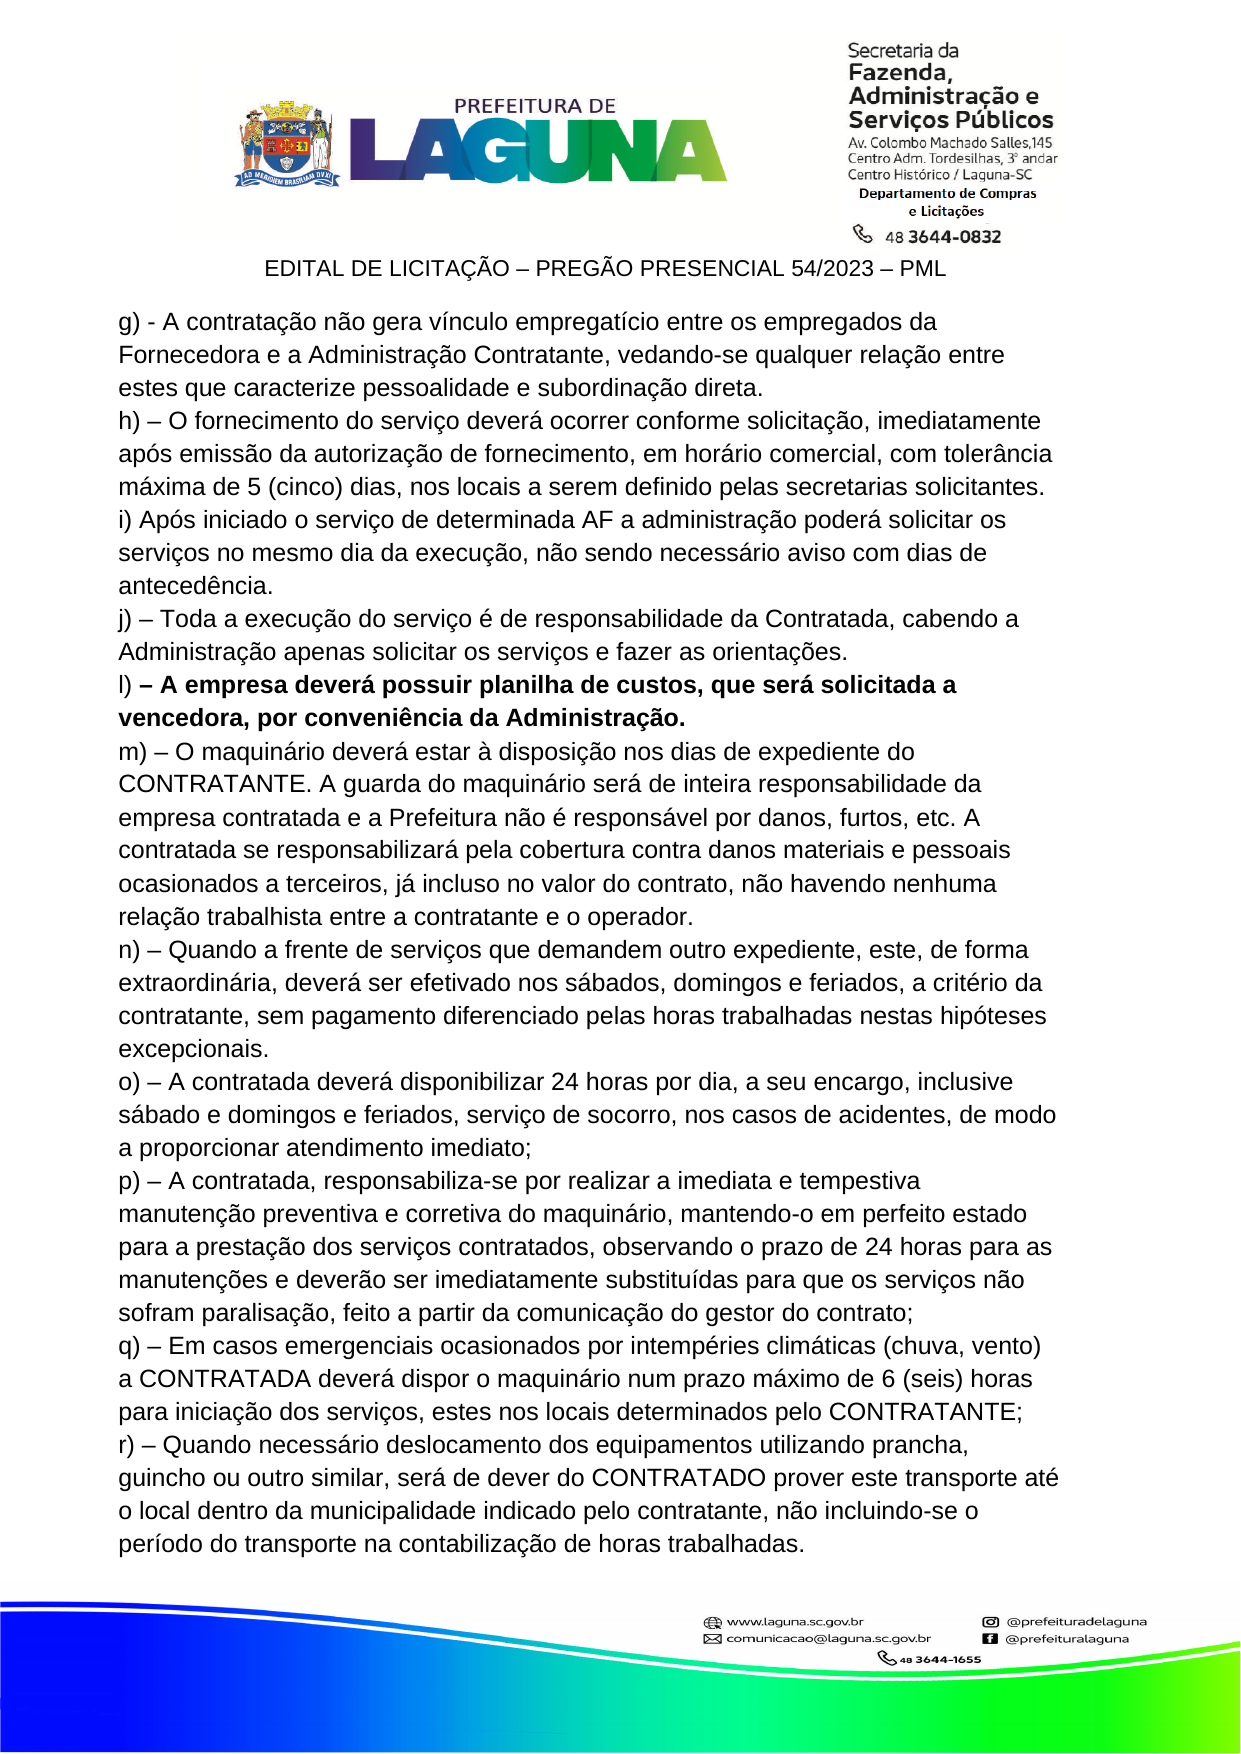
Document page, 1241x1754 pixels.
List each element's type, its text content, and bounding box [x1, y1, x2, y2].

picture [0, 1578, 1241, 1753]
text r) – Quando necessário deslocamento dos equipamentos utilizando prancha, guincho ou outro similar, será de dever do CONTRATADO prover este transporte até o local dentro da municipalidade indicado pelo contratante, não incluindo-se o período do transporte na contabilização de horas trabalhadas. [118, 1430, 1063, 1558]
text p) – A contratada, responsabiliza-se por realizar a imediata e tempestiva manutenção preventiva e corretiva do maquinário, mantendo-o em perfeito estado para a prestação dos serviços contratados, observando o prazo de 24 horas para as manutenções e deverão ser imediatamente substituídas para que os serviços não sofram paralisação, feito a partir da comunicação do gestor do contrato; [118, 1166, 1063, 1327]
text l) – A empresa deverá possuir planilha de custos, que será solicitada a vencedora, por conveniência da Administração. [118, 670, 1063, 732]
text n) – Quando a frente de serviços que demandem outro expediente, este, de forma extraordinária, deverá ser efetivado nos sábados, domingos e feriados, a critério da contratante, sem pagamento diferenciado pelas horas trabalhadas nestas hipóteses excepcionais. [118, 934, 1063, 1062]
text g) - A contratação não gera vínculo empregatício entre os empregados da Fornecedora e a Administração Contratante, vedando-se qualquer relação entre estes que caracterize pessoalidade e subordinação direta. [118, 307, 1063, 402]
text m) – O maquinário deverá estar à disposição nos dias de expediente do CONTRATANTE. A guarda do maquinário será de inteira responsabilidade da empresa contratada e a Prefeitura não é responsável por danos, furtos, etc. A contratada se responsabilizará pela cobertura contra danos materiais e pessoais ocasionados a terceiros, já incluso no valor do contrato, não havendo nenhuma relação trabalhista entre a contratante e o operador. [118, 736, 1063, 930]
text i) Após iniciado o serviço de determinada AF a administração poderá solicitar os serviços no mesmo dia da execução, não sendo necessário aviso com dias de antecedência. [118, 505, 1063, 600]
picture [177, 29, 1063, 255]
text o) – A contratada deverá disponibilizar 24 horas por dia, a seu encargo, inclusive sábado e domingos e feriados, serviço de socorro, nos casos de acidentes, de modo a proporcionar atendimento imediato; [118, 1067, 1063, 1161]
text j) – Toda a execução do serviço é de responsabilidade da Contratada, cabendo a Administração apenas solicitar os serviços e fazer as orientações. [118, 604, 1063, 666]
text h) – O fornecimento do serviço deverá ocorrer conforme solicitação, imediatamente após emissão da autorização de fornecimento, em horário comercial, com tolerância máxima de 5 (cinco) dias, nos locais a serem definido pelas secretarias solicitantes. [118, 406, 1063, 501]
text q) – Em casos emergenciais ocasionados por intempéries climáticas (chuva, vento) a CONTRATADA deverá dispor o maquinário num prazo máximo de 6 (seis) horas para iniciação dos serviços, estes nos locais determinados pelo CONTRATANTE; [118, 1331, 1063, 1426]
